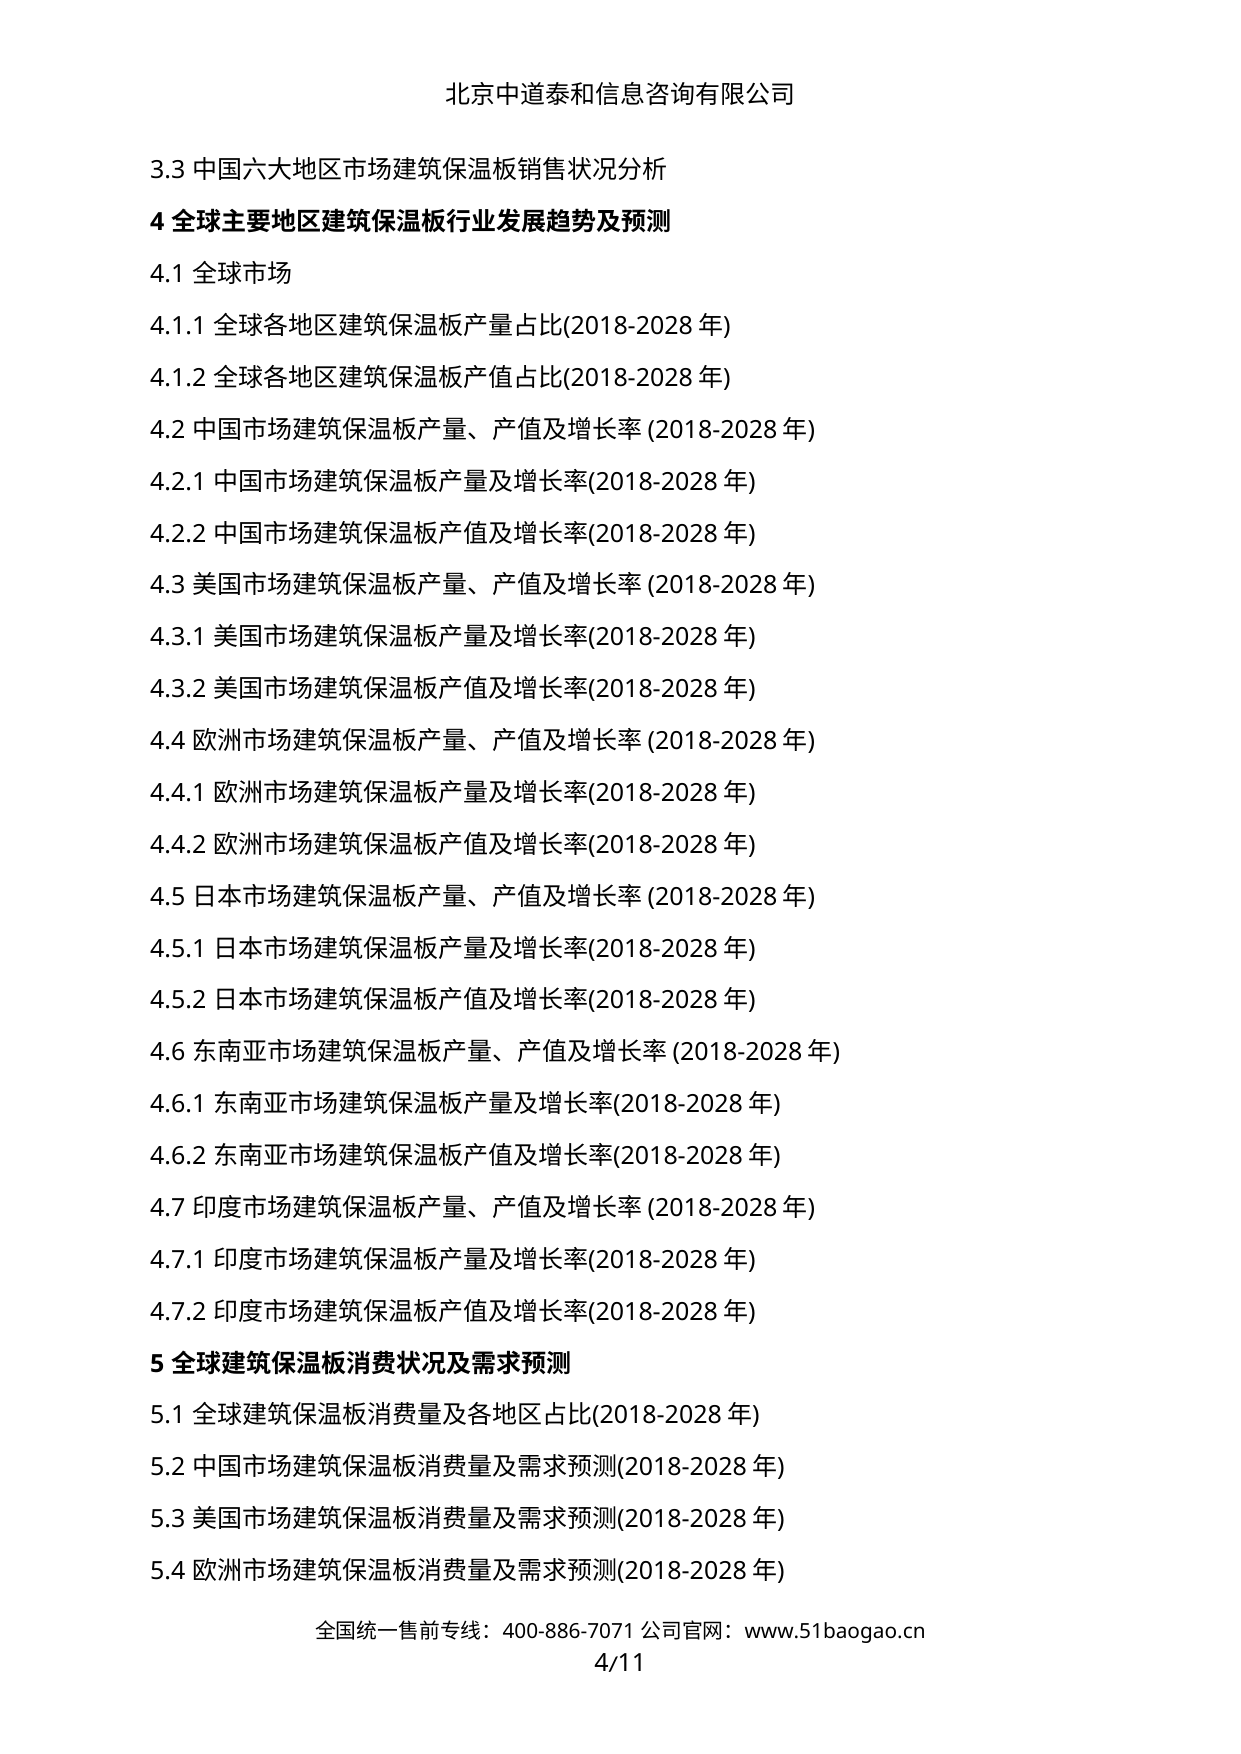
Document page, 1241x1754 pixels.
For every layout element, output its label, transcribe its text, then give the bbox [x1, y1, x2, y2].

text 4 全球主要地区建筑保温板行业发展趋势及预测 [150, 202, 1090, 238]
text 4.5.2 日本市场建筑保温板产值及增长率(2018-2028年) [150, 980, 1090, 1016]
text 4.3.1 美国市场建筑保温板产量及增长率(2018-2028年) [150, 617, 1090, 653]
text 5 全球建筑保温板消费状况及需求预测 [150, 1343, 1090, 1379]
text 4.1 全球市场 [150, 254, 1090, 290]
text 4.7.1 印度市场建筑保温板产量及增长率(2018-2028年) [150, 1239, 1090, 1276]
text 4.5 日本市场建筑保温板产量、产值及增长率 (2018-2028年) [150, 876, 1090, 912]
text 4.6.2 东南亚市场建筑保温板产值及增长率(2018-2028年) [150, 1136, 1090, 1172]
text 4.2 中国市场建筑保温板产量、产值及增长率 (2018-2028年) [150, 409, 1090, 446]
text 4.3 美国市场建筑保温板产量、产值及增长率 (2018-2028年) [150, 565, 1090, 601]
text 4.2.2 中国市场建筑保温板产值及增长率(2018-2028年) [150, 513, 1090, 549]
text 4.2.1 中国市场建筑保温板产量及增长率(2018-2028年) [150, 461, 1090, 497]
text 4.3.2 美国市场建筑保温板产值及增长率(2018-2028年) [150, 669, 1090, 705]
text 5.4 欧洲市场建筑保温板消费量及需求预测(2018-2028年) [150, 1551, 1090, 1587]
text 4.7.2 印度市场建筑保温板产值及增长率(2018-2028年) [150, 1291, 1090, 1327]
text 4.4 欧洲市场建筑保温板产量、产值及增长率 (2018-2028年) [150, 721, 1090, 757]
text 4.4.2 欧洲市场建筑保温板产值及增长率(2018-2028年) [150, 824, 1090, 861]
text 4.4.1 欧洲市场建筑保温板产量及增长率(2018-2028年) [150, 772, 1090, 809]
text 4.7 印度市场建筑保温板产量、产值及增长率 (2018-2028年) [150, 1187, 1090, 1224]
text 5.2 中国市场建筑保温板消费量及需求预测(2018-2028年) [150, 1447, 1090, 1483]
text 4.6 东南亚市场建筑保温板产量、产值及增长率 (2018-2028年) [150, 1032, 1090, 1068]
text 4.1.2 全球各地区建筑保温板产值占比(2018-2028年) [150, 357, 1090, 394]
text 5.3 美国市场建筑保温板消费量及需求预测(2018-2028年) [150, 1499, 1090, 1535]
text 5.1 全球建筑保温板消费量及各地区占比(2018-2028年) [150, 1395, 1090, 1431]
text 4.6.1 东南亚市场建筑保温板产量及增长率(2018-2028年) [150, 1084, 1090, 1120]
text 4.1.1 全球各地区建筑保温板产量占比(2018-2028年) [150, 306, 1090, 342]
text 3.3 中国六大地区市场建筑保温板销售状况分析 [150, 150, 1090, 186]
text 4.5.1 日本市场建筑保温板产量及增长率(2018-2028年) [150, 928, 1090, 964]
